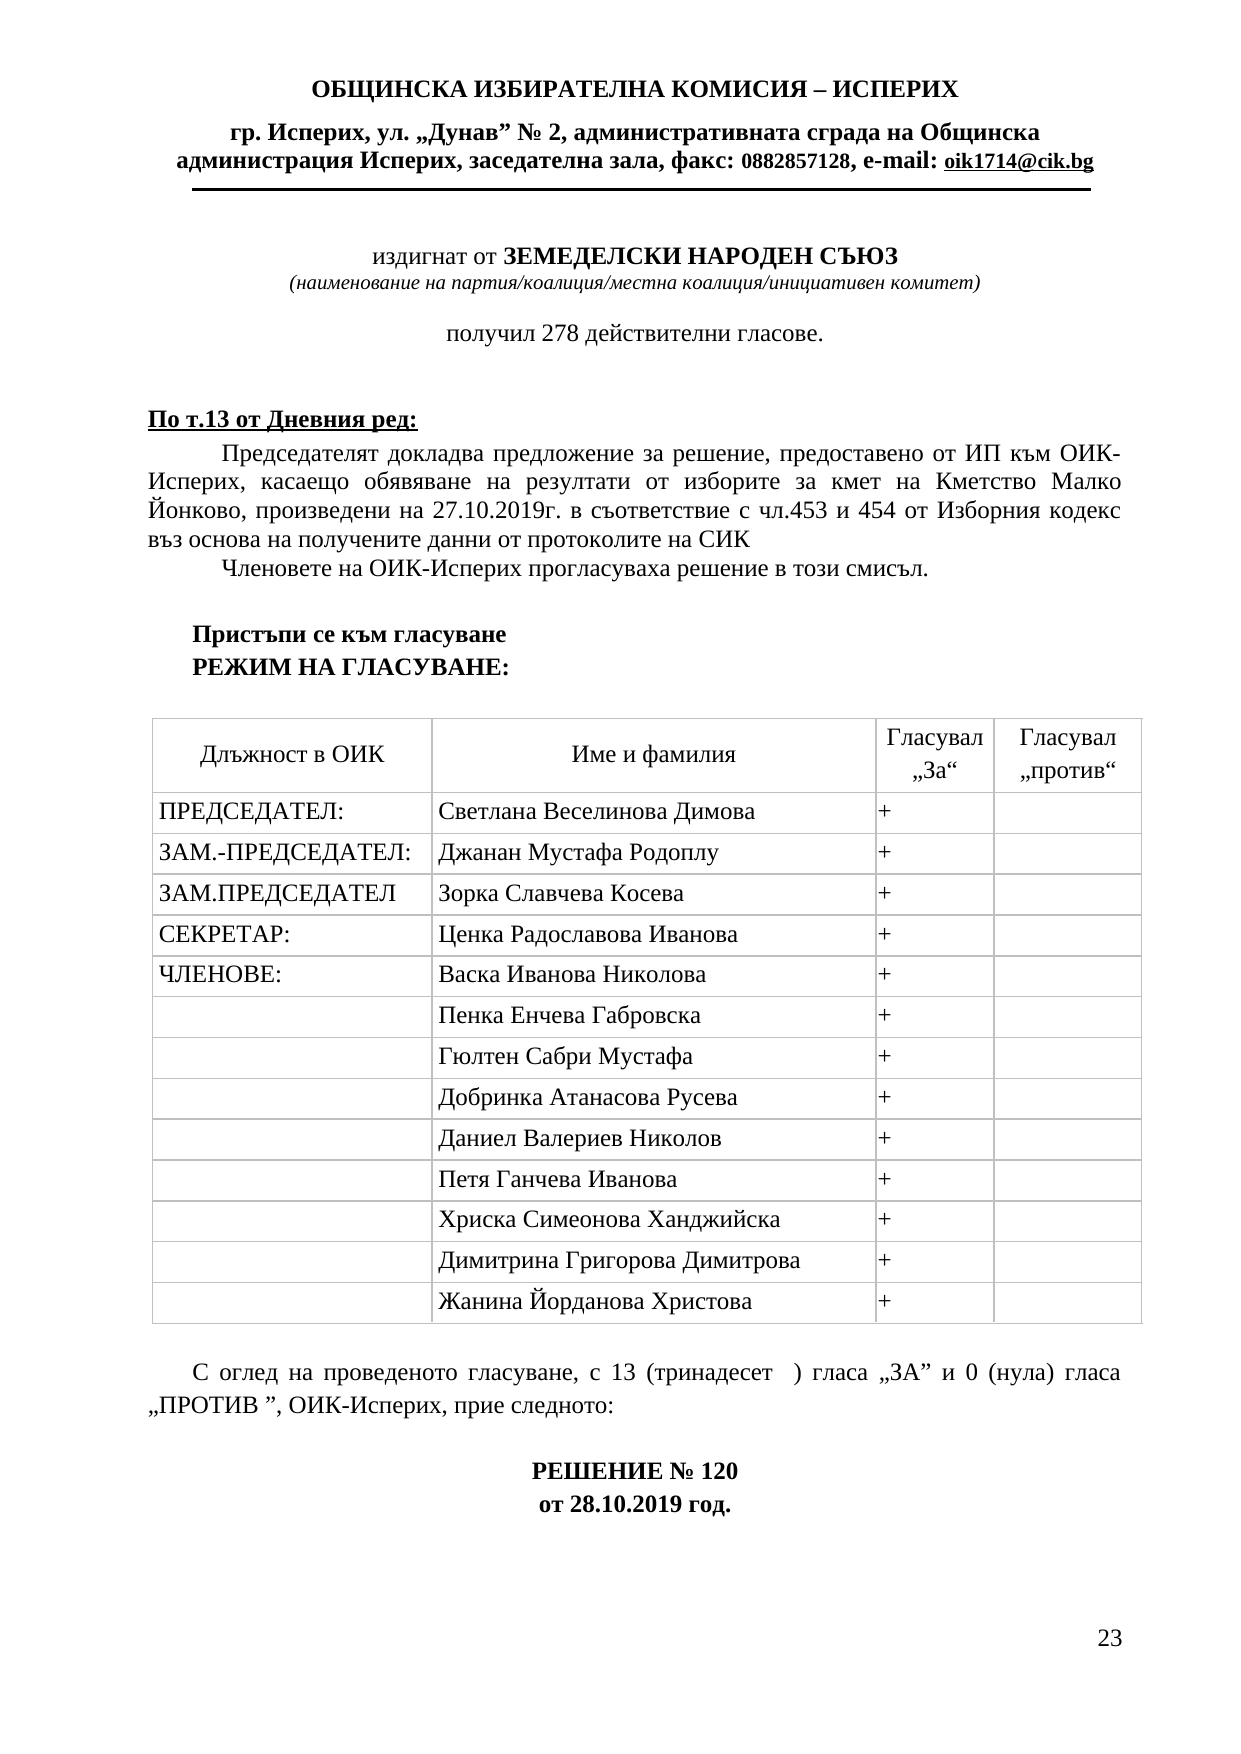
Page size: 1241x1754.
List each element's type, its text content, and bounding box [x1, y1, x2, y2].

text По т.13 от Дневния ред: [148, 404, 1122, 433]
table_cell + [877, 916, 993, 955]
table_cell [153, 1242, 431, 1282]
table_cell [995, 875, 1141, 914]
table_cell + [877, 834, 993, 873]
table_cell [995, 1079, 1141, 1118]
table_cell [995, 1120, 1141, 1159]
table_header Име и фамилия [433, 719, 875, 792]
table_cell ЗАМ.-ПРЕДСЕДАТЕЛ: [153, 834, 431, 873]
table_cell + [877, 997, 993, 1037]
table_cell + [877, 1202, 993, 1241]
table_cell + [877, 793, 993, 832]
table_header Длъжност в ОИК [153, 719, 431, 792]
text Пристъпи се към гласуване [148, 619, 1122, 647]
text издигнат от ЗЕМЕДЕЛСКИ НАРОДЕН СЪЮЗ [148, 241, 1122, 270]
table_cell Джанан Мустафа Родоплу [433, 834, 875, 873]
table_cell Ценка Радославова Иванова [433, 916, 875, 955]
table_cell [995, 916, 1141, 955]
table_cell ЗАМ.ПРЕДСЕДАТЕЛ [153, 875, 431, 914]
table_cell СЕКРЕТАР: [153, 916, 431, 955]
table_cell [153, 1120, 431, 1159]
table_cell [995, 834, 1141, 873]
table_cell [995, 1202, 1141, 1241]
table_cell Димитрина Григорова Димитрова [433, 1242, 875, 1282]
table_cell ЧЛЕНОВЕ: [153, 957, 431, 996]
table_cell Жанина Йорданова Христова [433, 1283, 875, 1322]
table_cell Добринка Атанасова Русева [433, 1079, 875, 1118]
text получил 278 действителни гласове. [148, 318, 1122, 347]
table_header Гласувал „За“ [877, 719, 993, 792]
table_cell [995, 1283, 1141, 1322]
table_cell + [877, 957, 993, 996]
table_cell + [877, 1242, 993, 1282]
table_cell Васка Иванова Николова [433, 957, 875, 996]
table_cell [153, 1202, 431, 1241]
table_cell Даниел Валериев Николов [433, 1120, 875, 1159]
table_cell Светлана Веселинова Димова [433, 793, 875, 832]
text Членовете на ОИК-Исперих прогласуваха решение в този смисъл. [148, 553, 1122, 581]
text (наименование на партия/коалиция/местна коалиция/инициативен комитет) [148, 270, 1122, 294]
table_cell + [877, 875, 993, 914]
table_cell Петя Ганчева Иванова [433, 1161, 875, 1200]
table_cell [995, 1038, 1141, 1077]
table_cell [153, 1283, 431, 1322]
table_cell Пенка Енчева Габровска [433, 997, 875, 1037]
table_cell [995, 793, 1141, 832]
table_cell + [877, 1038, 993, 1077]
table_cell [995, 997, 1141, 1037]
text от 28.10.2019 год. [148, 1489, 1122, 1518]
table_cell [153, 1079, 431, 1118]
table_cell [995, 957, 1141, 996]
table_cell [995, 1242, 1141, 1282]
text РЕШЕНИЕ № 120 [148, 1456, 1122, 1485]
table_cell Зорка Славчева Косева [433, 875, 875, 914]
text РЕЖИМ НА ГЛАСУВАНЕ: [148, 652, 1122, 680]
text Председателят докладва предложение за решение, предоставено от ИП към ОИК-Исперих, касаещо обявяване на резултати от изборите за кмет на Кметство Малко Йонково, произведени на 27.10.2019г. в съответствие с чл.453 и 454 от Изборния кодекс въз основа на получените данни от протоколите на СИК [148, 438, 1122, 553]
table_cell Гюлтен Сабри Мустафа [433, 1038, 875, 1077]
table_cell + [877, 1079, 993, 1118]
table_cell + [877, 1120, 993, 1159]
table_cell [153, 1161, 431, 1200]
table_cell ПРЕДСЕДАТЕЛ: [153, 793, 431, 832]
table_cell Хриска Симеонова Ханджийска [433, 1202, 875, 1241]
table_cell + [877, 1161, 993, 1200]
table_cell [153, 1038, 431, 1077]
table_cell [153, 997, 431, 1037]
table_cell + [877, 1283, 993, 1322]
table_header Гласувал „против“ [995, 719, 1141, 792]
table_cell [995, 1161, 1141, 1200]
text С оглед на проведеното гласуване, с 13 (тринадесет ) гласа „ЗА” и 0 (нула) гласа „ПРОТИВ ”, ОИК-Исперих, прие следното: [148, 1357, 1122, 1419]
